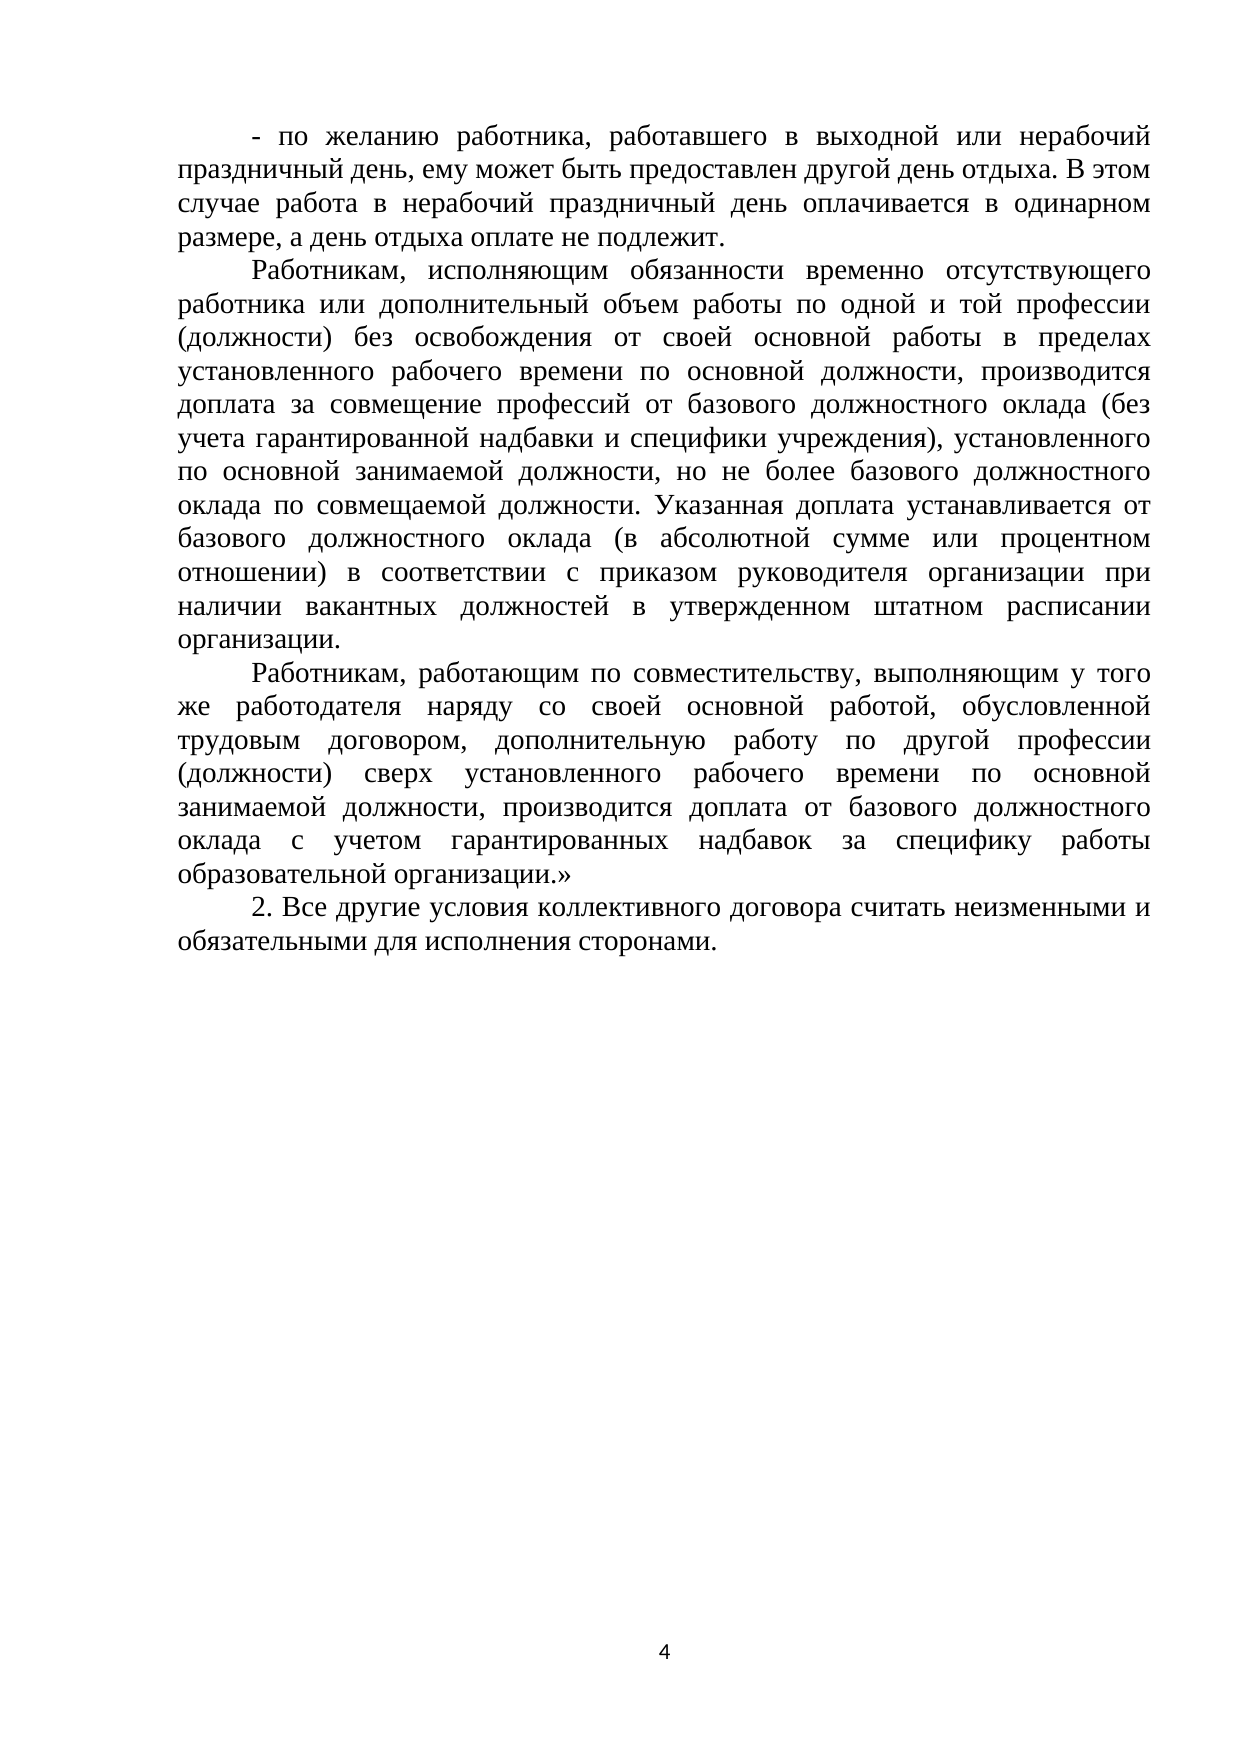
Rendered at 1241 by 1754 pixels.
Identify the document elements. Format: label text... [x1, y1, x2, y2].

list 2. Все другие условия коллективного договора считать неизменными и обязательными для исполнения сторонами. [177, 889, 1152, 957]
text - по желанию работника, работавшего в выходной или нерабочий праздничный день, ему может быть предоставлен другой день отдыха. В этом случае работа в нерабочий праздничный день оплачивается в одинарном размере, а день отдыха оплате не подлежит. [177, 118, 1152, 252]
text Работникам, исполняющим обязанности временно отсутствующего работника или дополнительный объем работы по одной и той профессии (должности) без освобождения от своей основной работы в пределах установленного рабочего времени по основной должности, производится доплата за совмещение профессий от базового должностного оклада (без учета гарантированной надбавки и специфики учреждения), установленного по основной занимаемой должности, но не более базового должностного оклада по совмещаемой должности. Указанная доплата устанавливается от базового должностного оклада (в абсолютной сумме или процентном отношении) в соответствии с приказом руководителя организации при наличии вакантных должностей в утвержденном штатном расписании организации. [177, 252, 1152, 655]
text Работникам, работающим по совместительству, выполняющим у того же работодателя наряду со своей основной работой, обусловленной трудовым договором, дополнительную работу по другой профессии (должности) сверх установленного рабочего времени по основной занимаемой должности, производится доплата от базового должностного оклада с учетом гарантированных надбавок за специфику работы образовательной организации.» [177, 655, 1152, 889]
